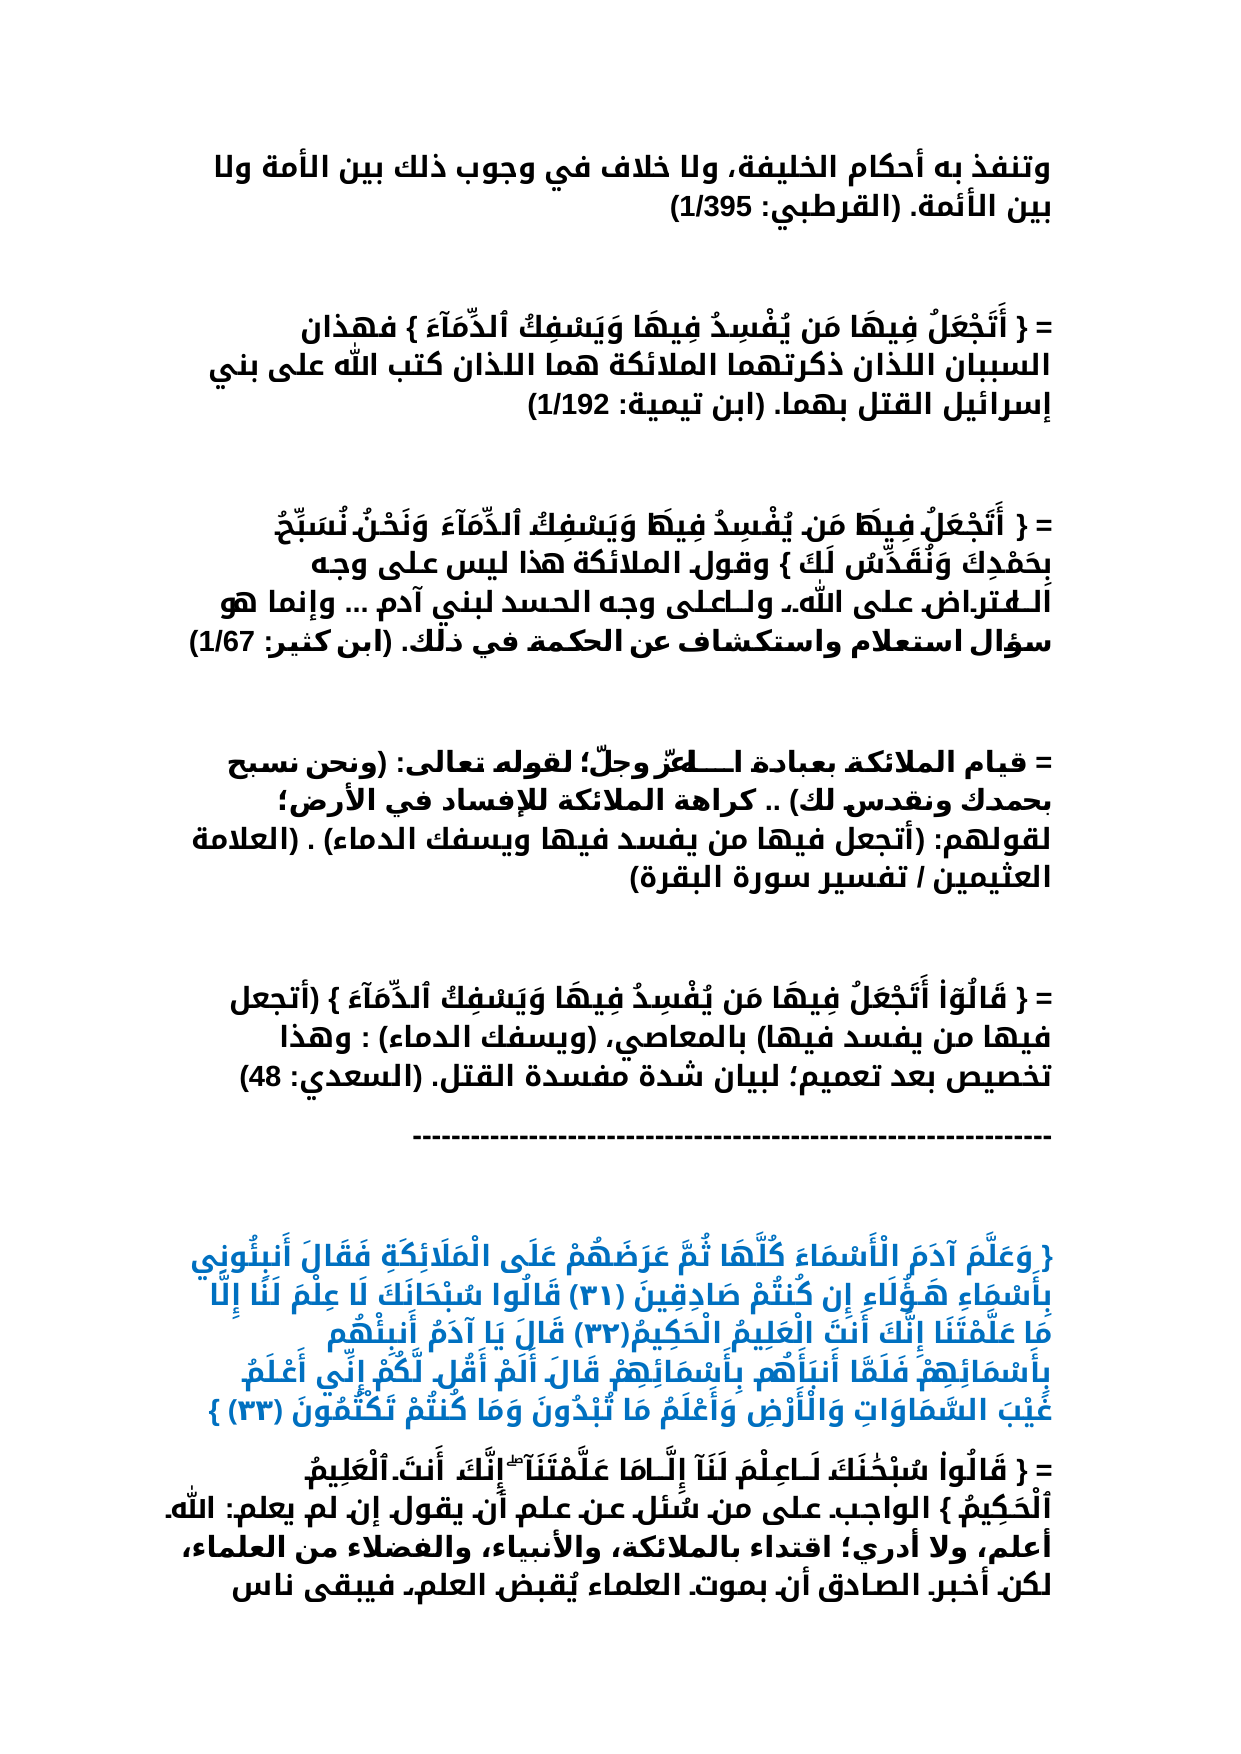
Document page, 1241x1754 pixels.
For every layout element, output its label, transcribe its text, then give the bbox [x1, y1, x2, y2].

text = { أَتَجْعَلُ فِيهَا مَن يُفْسِدُ فِيهَا وَيَسْفِكُ ٱلدِّمَآءَ } فهذان السببان اللذان ذكرتهما الملائكة هما اللذان كتب الله على بني إسرائيل القتل بهما. (ابن تيمية: 1/192) [187, 310, 1053, 420]
text = { أَتَجْعَلُ فِيهَا مَن يُفْسِدُ فِيهَا وَيَسْفِكُ ٱلدِّمَآءَ وَنَحْنُ نُسَبِّحُ بِحَمْدِكَ وَنُقَدِّسُ لَكَ } وقول الملائكة هذا ليس على وجه الاعتراض على الله، ولا على وجه الحسد لبني آدم ... وإنما هو سؤال استعلام واستكشاف عن الحكمة في ذلك. (ابن كثير: 1/67) [187, 508, 1053, 657]
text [187, 150, 1053, 222]
text ------------------------------------------------------------------ [187, 1118, 1053, 1151]
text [187, 1453, 1053, 1602]
text = قيام الملائكة بعبادة الله عزّ وجلّ؛ لقوله تعالى: (ونحن نسبح بحمدك ونقدس لك) .. كراهة الملائكة للإفساد في الأرض؛ لقولهم: (أتجعل فيها من يفسد فيها ويسفك الدماء) . (العلامة العثيمين / تفسير سورة البقرة) [187, 745, 1053, 894]
text = { قَالُوٓا۟ أَتَجْعَلُ فِيهَا مَن يُفْسِدُ فِيهَا وَيَسْفِكُ ٱلدِّمَآءَ } (أتجعل فيها من يفسد فيها) بالمعاصي، (ويسفك الدماء) : وهذا تخصيص بعد تعميم؛ لبيان شدة مفسدة القتل. (السعدي: 48) [187, 981, 1053, 1092]
text { وَعَلَّمَ آدَمَ الْأَسْمَاءَ كُلَّهَا ثُمَّ عَرَضَهُمْ عَلَى الْمَلَائِكَةِ فَقَالَ أَنبِئُونِي بِأَسْمَاءِ هَـؤُلَاءِ إِن كُنتُمْ صَادِقِينَ ﴿٣١﴾ قَالُوا سُبْحَانَكَ لَا عِلْمَ لَنَا إِلَّا مَا عَلَّمْتَنَا إِنَّكَ أَنتَ الْعَلِيمُ الْحَكِيمُ﴿٣٢﴾ قَالَ يَا آدَمُ أَنبِئْهُم بِأَسْمَائِهِمْ فَلَمَّا أَنبَأَهُم بِأَسْمَائِهِمْ قَالَ أَلَمْ أَقُل لَّكُمْ إِنِّي أَعْلَمُ غَيْبَ السَّمَاوَاتِ وَالْأَرْضِ وَأَعْلَمُ مَا تُبْدُونَ وَمَا كُنتُمْ تَكْتُمُونَ ﴿٣٣﴾ } [187, 1239, 1053, 1427]
